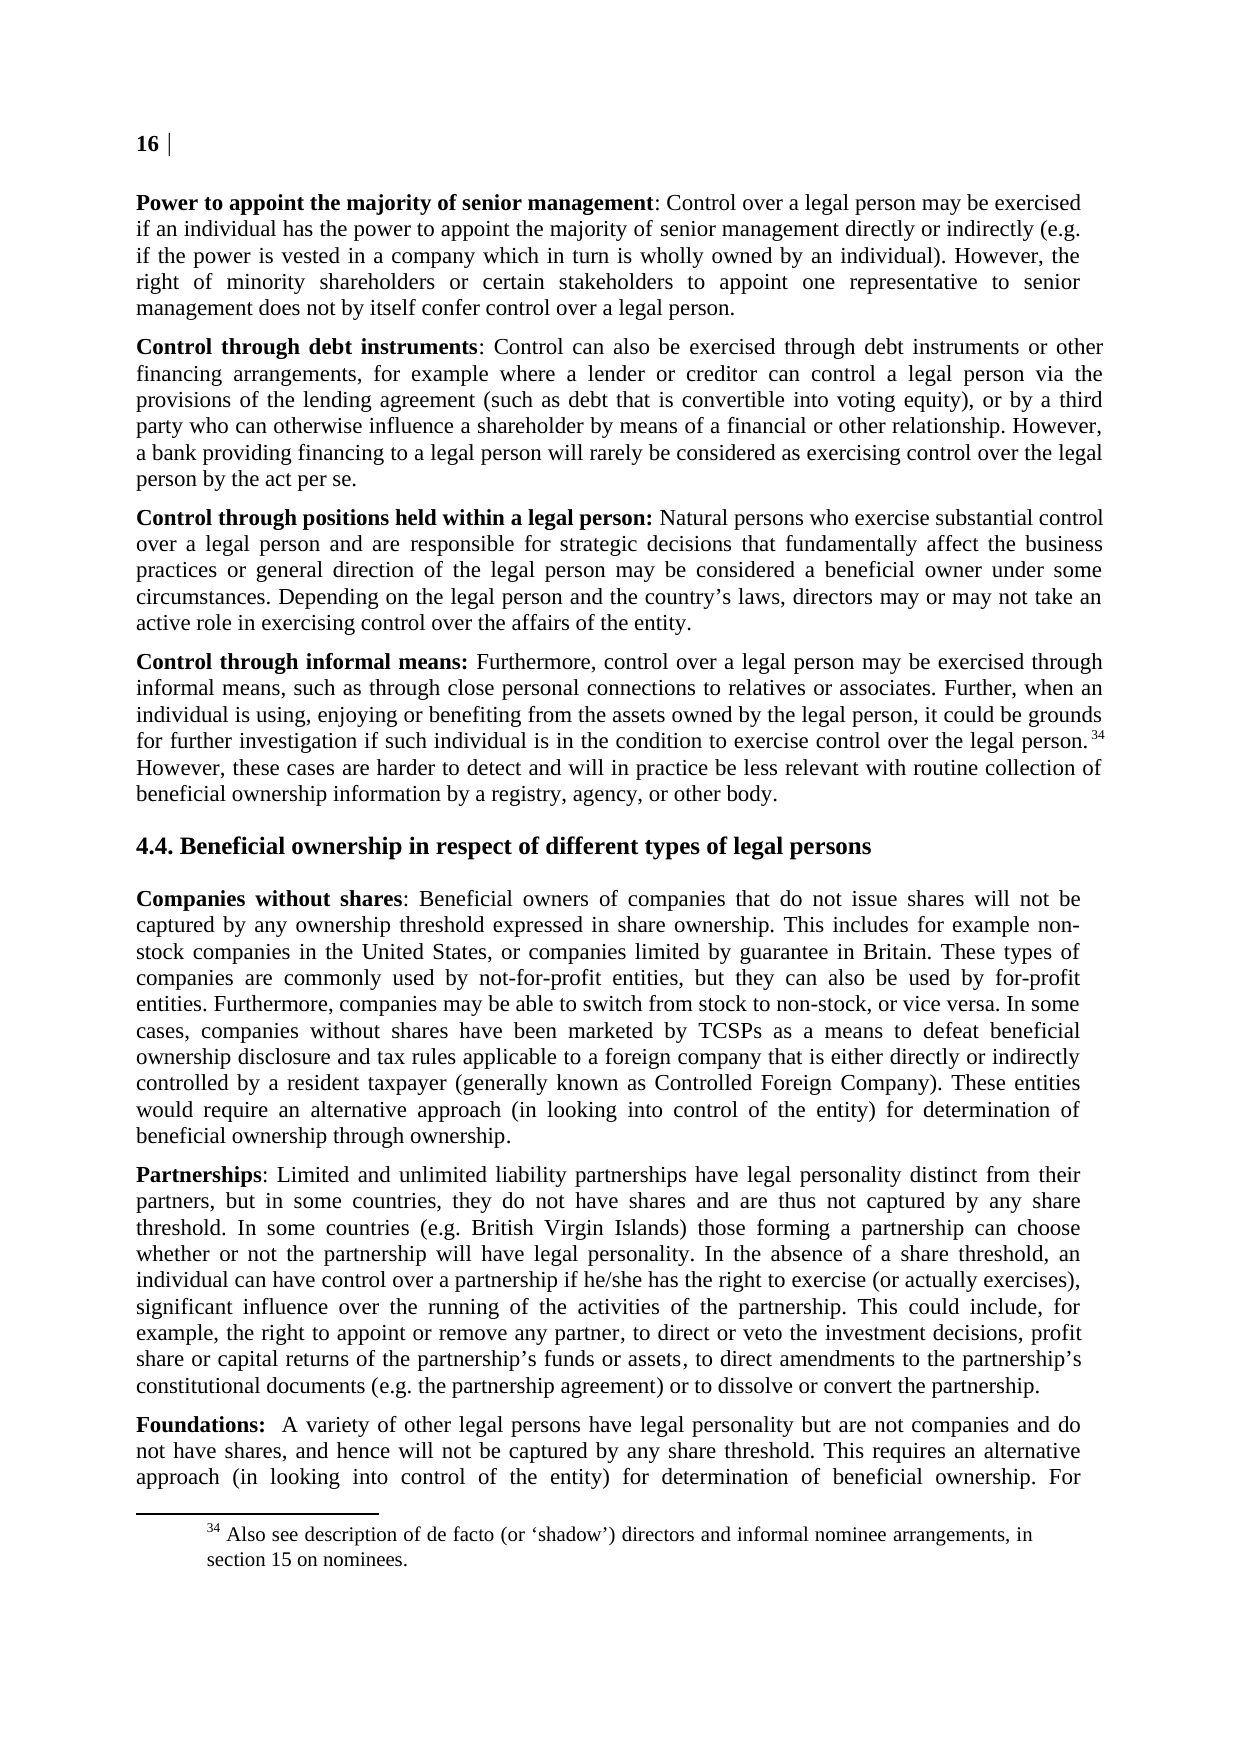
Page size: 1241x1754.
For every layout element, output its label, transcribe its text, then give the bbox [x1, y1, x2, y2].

text Control through informal means: Furthermore, control over a legal person may be exercised through informal means, such as through close personal connections to relatives or associates. Further, when an individual is using, enjoying or benefiting from the assets owned by the legal person, it could be grounds for further investigation if such individual is in the condition to exercise control over the legal person. However, these cases are harder to detect and will in practice be less relevant with routine collection of beneficial ownership information by a registry, agency, or other body. [136, 648, 1104, 806]
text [136, 1411, 1082, 1490]
text Partnerships: Limited and unlimited liability partnerships have legal personality distinct from their partners, but in some countries, they do not have shares and are thus not captured by any share threshold. In some countries (e.g. British Virgin Islands) those forming a partnership can choose whether or not the partnership will have legal personality. In the absence of a share threshold, an individual can have control over a partnership if he/she has the right to exercise (or actually exercises), significant influence over the running of the activities of the partnership. This could include, for example, the right to appoint or remove any partner, to direct or veto the investment decisions, profit share or capital returns of the partnership’s funds or assets, to direct amendments to the partnership’s constitutional documents (e.g. the partnership agreement) or to dissolve or convert the partnership. [136, 1161, 1082, 1398]
text Power to appoint the majority of senior management: Control over a legal person may be exercised if an individual has the power to appoint the majority of senior management directly or indirectly (e.g. if the power is vested in a company which in turn is wholly owned by an individual). However, the right of minority shareholders or certain stakeholders to appoint one representative to senior management does not by itself confer control over a legal person. [136, 189, 1082, 321]
text Companies without shares: Beneficial owners of companies that do not issue shares will not be captured by any ownership threshold expressed in share ownership. This includes for example non-stock companies in the United States, or companies limited by guarantee in Britain. These types of companies are commonly used by not-for-profit entities, but they can also be used by for-profit entities. Furthermore, companies may be able to switch from stock to non-stock, or vice versa. In some cases, companies without shares have been marketed by TCSPs as a means to defeat beneficial ownership disclosure and tax rules applicable to a foreign company that is either directly or indirectly controlled by a resident taxpayer (generally known as Controlled Foreign Company). These entities would require an alternative approach (in looking into control of the entity) for determination of beneficial ownership through ownership. [136, 885, 1082, 1148]
subtitle Beneficial ownership in respect of different types of legal persons [136, 831, 1104, 860]
text Control through debt instruments: Control can also be exercised through debt instruments or other financing arrangements, for example where a lender or creditor can control a legal person via the provisions of the lending agreement (such as debt that is convertible into voting equity), or by a third party who can otherwise influence a shareholder by means of a financial or other relationship. However, a bank providing financing to a legal person will rarely be considered as exercising control over the legal person by the act per se. [136, 333, 1104, 491]
text Control through positions held within a legal person: Natural persons who exercise substantial control over a legal person and are responsible for strategic decisions that fundamentally affect the business practices or general direction of the legal person may be considered a beneficial owner under some circumstances. Depending on the legal person and the country’s laws, directors may or may not take an active role in exercising control over the affairs of the entity. [136, 504, 1104, 636]
